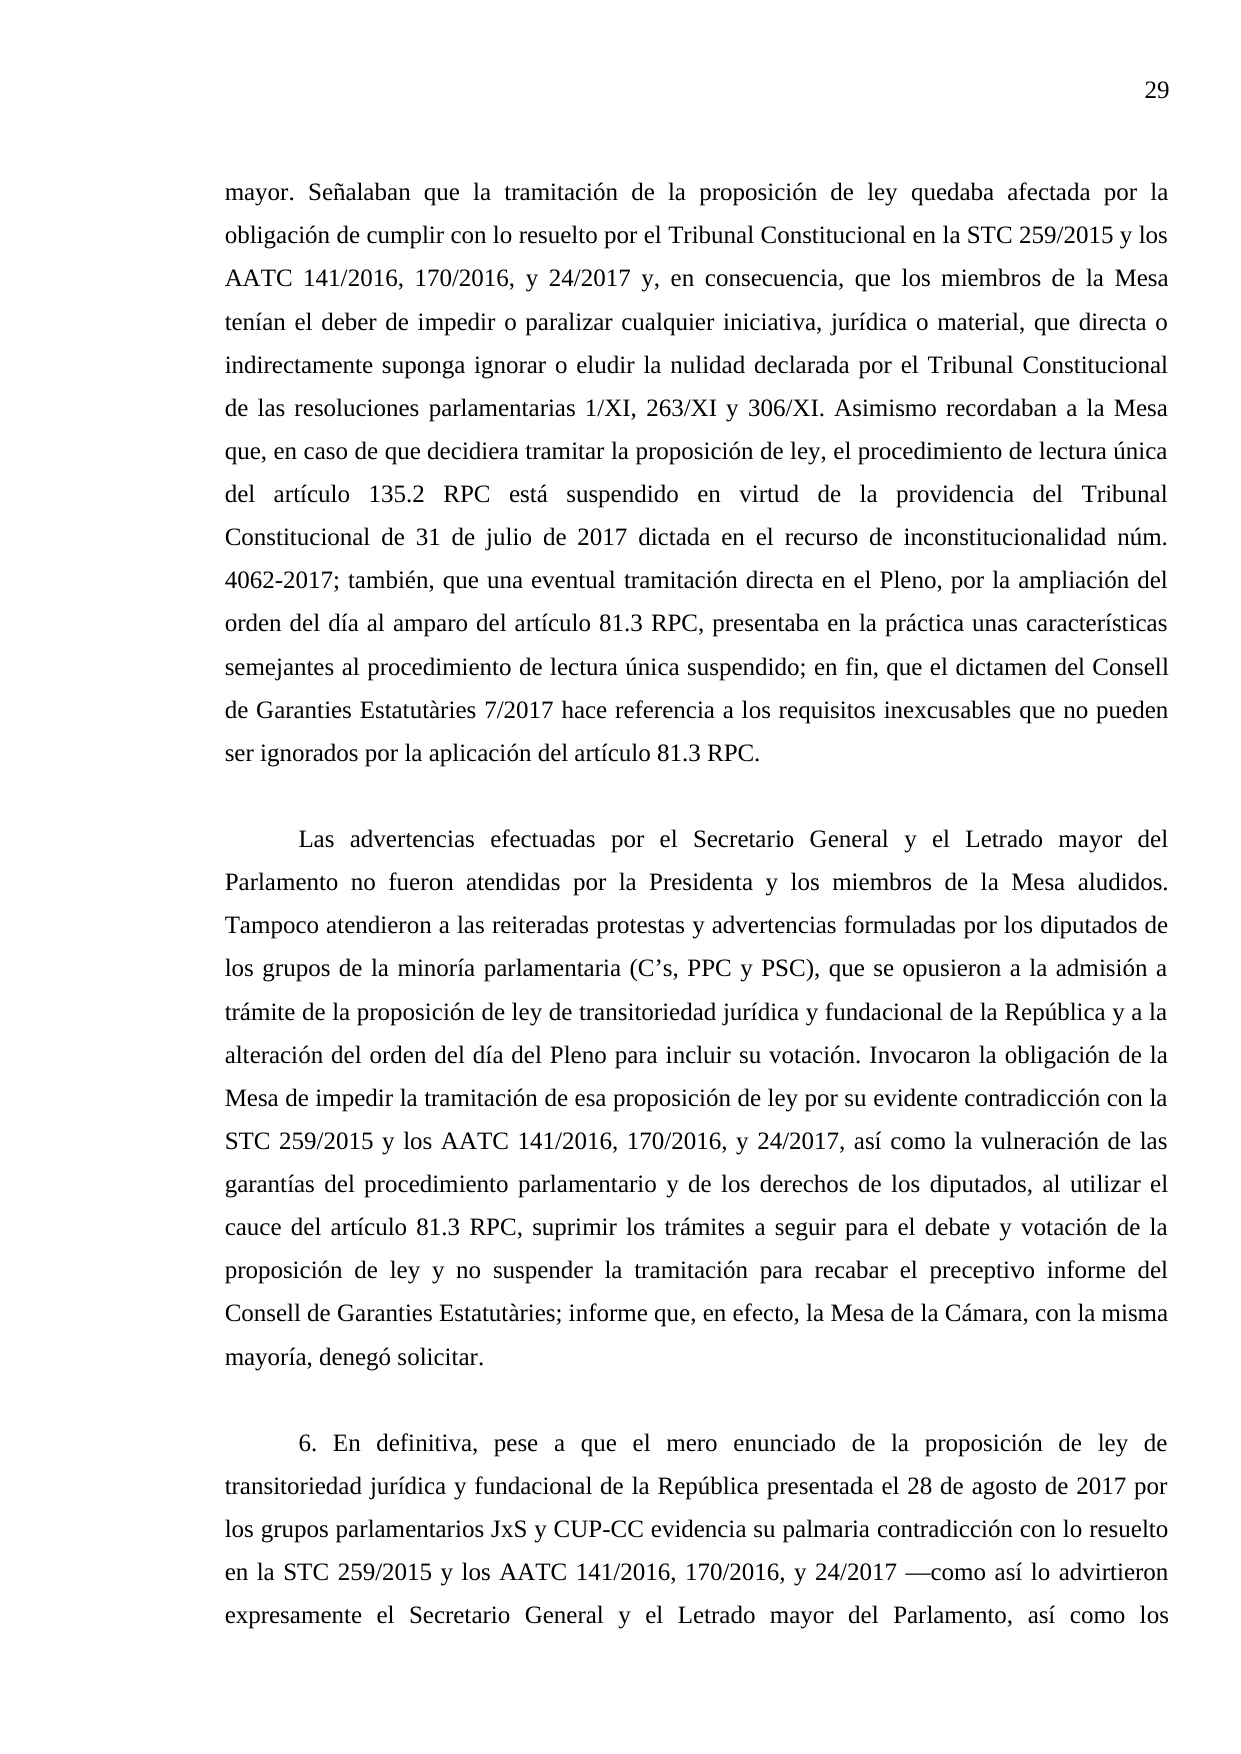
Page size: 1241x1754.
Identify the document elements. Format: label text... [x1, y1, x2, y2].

text Las advertencias efectuadas por el Secretario General y el Letrado mayor del Parlamento no fueron atendidas por la Presidenta y los miembros de la Mesa aludidos. Tampoco atendieron a las reiteradas protestas y advertencias formuladas por los diputados de los grupos de la minoría parlamentaria (C’s, PPC y PSC), que se opusieron a la admisión a trámite de la proposición de ley de transitoriedad jurídica y fundacional de la República y a la alteración del orden del día del Pleno para incluir su votación. Invocaron la obligación de la Mesa de impedir la tramitación de esa proposición de ley por su evidente contradicción con la STC 259/2015 y los AATC 141/2016, 170/2016, y 24/2017, así como la vulneración de las garantías del procedimiento parlamentario y de los derechos de los diputados, al utilizar el cauce del artículo 81.3 RPC, suprimir los trámites a seguir para el debate y votación de la proposición de ley y no suspender la tramitación para recabar el preceptivo informe del Consell de Garanties Estatutàries; informe que, en efecto, la Mesa de la Cámara, con la misma mayoría, denegó solicitar. [224, 824, 1169, 1370]
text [224, 1428, 1169, 1629]
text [224, 177, 1169, 767]
